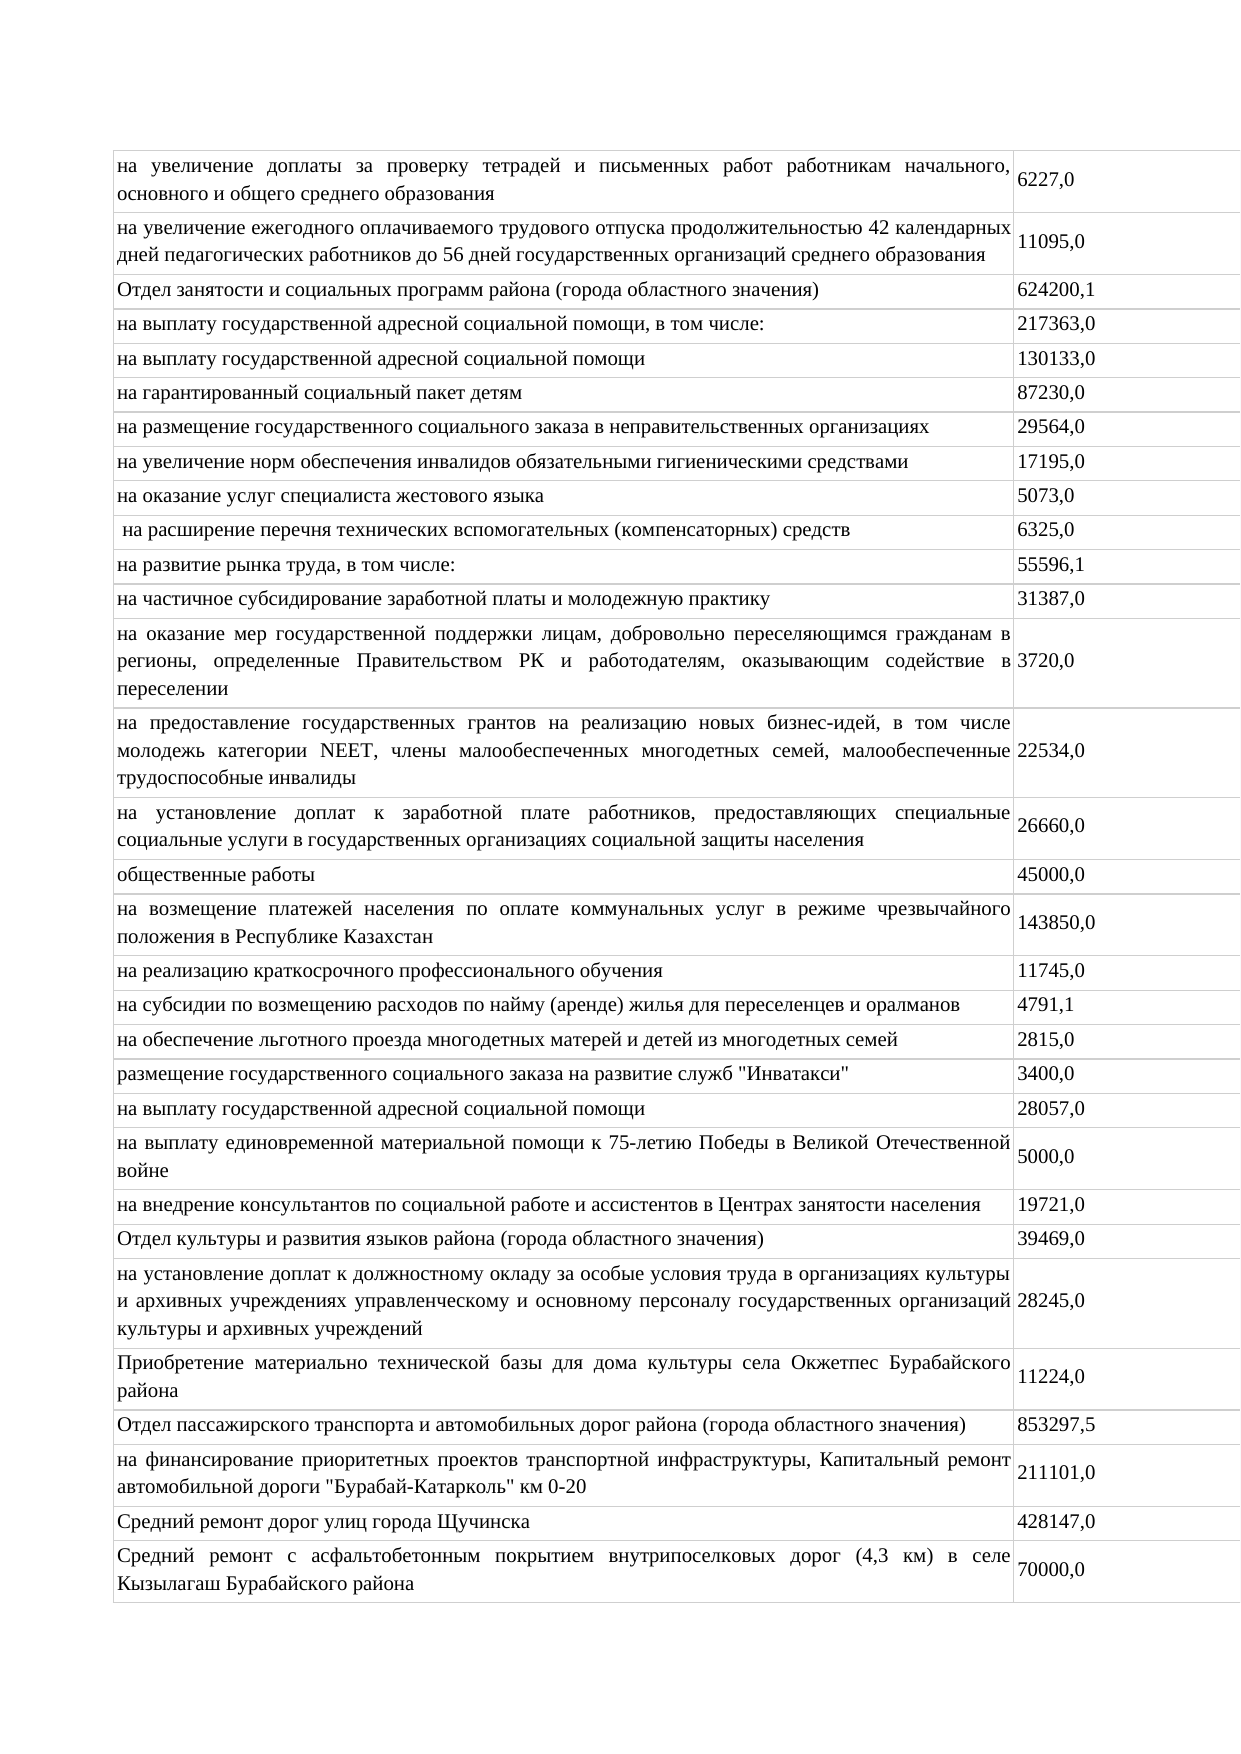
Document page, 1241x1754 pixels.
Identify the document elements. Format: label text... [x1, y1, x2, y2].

table_cell 19721,0 [1014, 1190, 1240, 1223]
table_cell 55596,1 [1014, 550, 1240, 583]
table_cell на возмещение платежей населения по оплате коммунальных услуг в режиме чрезвычайного положения в Республике Казахстан [114, 895, 1013, 955]
table_cell Средний ремонт дорог улиц города Щучинска [114, 1507, 1013, 1540]
table_cell 6227,0 [1014, 151, 1240, 212]
table_cell размещение государственного социального заказа на развитие служб "Инватакси" [114, 1060, 1013, 1093]
table_cell 624200,1 [1014, 275, 1240, 308]
table_cell общественные работы [114, 860, 1013, 893]
table_cell на увеличение ежегодного оплачиваемого трудового отпуска продолжительностью 42 календарных дней педагогических работников до 56 дней государственных организаций среднего образования [114, 213, 1013, 274]
table_cell 3720,0 [1014, 619, 1240, 707]
table_cell 28057,0 [1014, 1094, 1240, 1127]
table_cell 3400,0 [1014, 1060, 1240, 1093]
table_cell 70000,0 [1014, 1541, 1240, 1602]
table_cell на установление доплат к должностному окладу за особые условия труда в организациях культуры и архивных учреждениях управленческому и основному персоналу государственных организаций культуры и архивных учреждений [114, 1259, 1013, 1347]
table_cell 143850,0 [1014, 895, 1240, 955]
table_cell Отдел пассажирского транспорта и автомобильных дорог района (города областного значения) [114, 1411, 1013, 1444]
table_cell на предоставление государственных грантов на реализацию новых бизнес-идей, в том числе молодежь категории NEET, члены малообеспеченных многодетных семей, малообеспеченные трудоспособные инвалиды [114, 709, 1013, 797]
table_cell 5000,0 [1014, 1128, 1240, 1189]
table_cell на гарантированный социальный пакет детям [114, 378, 1013, 411]
table_cell 28245,0 [1014, 1259, 1240, 1347]
table_cell на выплату государственной адресной социальной помощи, в том числе: [114, 310, 1013, 343]
table_cell 45000,0 [1014, 860, 1240, 893]
table_cell 29564,0 [1014, 413, 1240, 446]
table_cell 4791,1 [1014, 991, 1240, 1024]
table_cell на увеличение доплаты за проверку тетрадей и письменных работ работникам начального, основного и общего среднего образования [114, 151, 1013, 212]
table_cell 5073,0 [1014, 481, 1240, 514]
table_cell на реализацию краткосрочного профессионального обучения [114, 956, 1013, 989]
table_cell 22534,0 [1014, 709, 1240, 797]
table_cell 6325,0 [1014, 516, 1240, 549]
table_cell на расширение перечня технических вспомогательных (компенсаторных) средств [114, 516, 1013, 549]
table_cell 26660,0 [1014, 798, 1240, 859]
table_cell на выплату государственной адресной социальной помощи [114, 1094, 1013, 1127]
table_cell 2815,0 [1014, 1025, 1240, 1058]
table_cell на обеспечение льготного проезда многодетных матерей и детей из многодетных семей [114, 1025, 1013, 1058]
table_cell 130133,0 [1014, 344, 1240, 377]
table_cell на оказание мер государственной поддержки лицам, добровольно переселяющимся гражданам в регионы, определенные Правительством РК и работодателям, оказывающим содействие в переселении [114, 619, 1013, 707]
table_cell Отдел занятости и социальных программ района (города областного значения) [114, 275, 1013, 308]
table_cell 87230,0 [1014, 378, 1240, 411]
table_cell 11224,0 [1014, 1349, 1240, 1409]
table_cell на финансирование приоритетных проектов транспортной инфраструктуры, Капитальный ремонт автомобильной дороги "Бурабай-Катарколь" км 0-20 [114, 1445, 1013, 1506]
table_cell 217363,0 [1014, 310, 1240, 343]
table_cell на выплату государственной адресной социальной помощи [114, 344, 1013, 377]
table_cell на субсидии по возмещению расходов по найму (аренде) жилья для переселенцев и оралманов [114, 991, 1013, 1024]
table_cell 11095,0 [1014, 213, 1240, 274]
table_cell Приобретение материально технической базы для дома культуры села Окжетпес Бурабайского района [114, 1349, 1013, 1409]
table_cell 17195,0 [1014, 447, 1240, 480]
table_cell на оказание услуг специалиста жестового языка [114, 481, 1013, 514]
table_cell на внедрение консультантов по социальной работе и ассистентов в Центрах занятости населения [114, 1190, 1013, 1223]
table_cell 39469,0 [1014, 1225, 1240, 1258]
table_cell Отдел культуры и развития языков района (города областного значения) [114, 1225, 1013, 1258]
table_cell Средний ремонт с асфальтобетонным покрытием внутрипоселковых дорог (4,3 км) в селе Кызылагаш Бурабайского района [114, 1541, 1013, 1602]
table_cell 211101,0 [1014, 1445, 1240, 1506]
table_cell на размещение государственного социального заказа в неправительственных организациях [114, 413, 1013, 446]
table_cell на выплату единовременной материальной помощи к 75-летию Победы в Великой Отечественной войне [114, 1128, 1013, 1189]
table_cell на установление доплат к заработной плате работников, предоставляющих специальные социальные услуги в государственных организациях социальной защиты населения [114, 798, 1013, 859]
table_cell на увеличение норм обеспечения инвалидов обязательными гигиеническими средствами [114, 447, 1013, 480]
table_cell 428147,0 [1014, 1507, 1240, 1540]
table_cell на развитие рынка труда, в том числе: [114, 550, 1013, 583]
table_cell 853297,5 [1014, 1411, 1240, 1444]
table_cell на частичное субсидирование заработной платы и молодежную практику [114, 585, 1013, 618]
table_cell 11745,0 [1014, 956, 1240, 989]
table_cell 31387,0 [1014, 585, 1240, 618]
